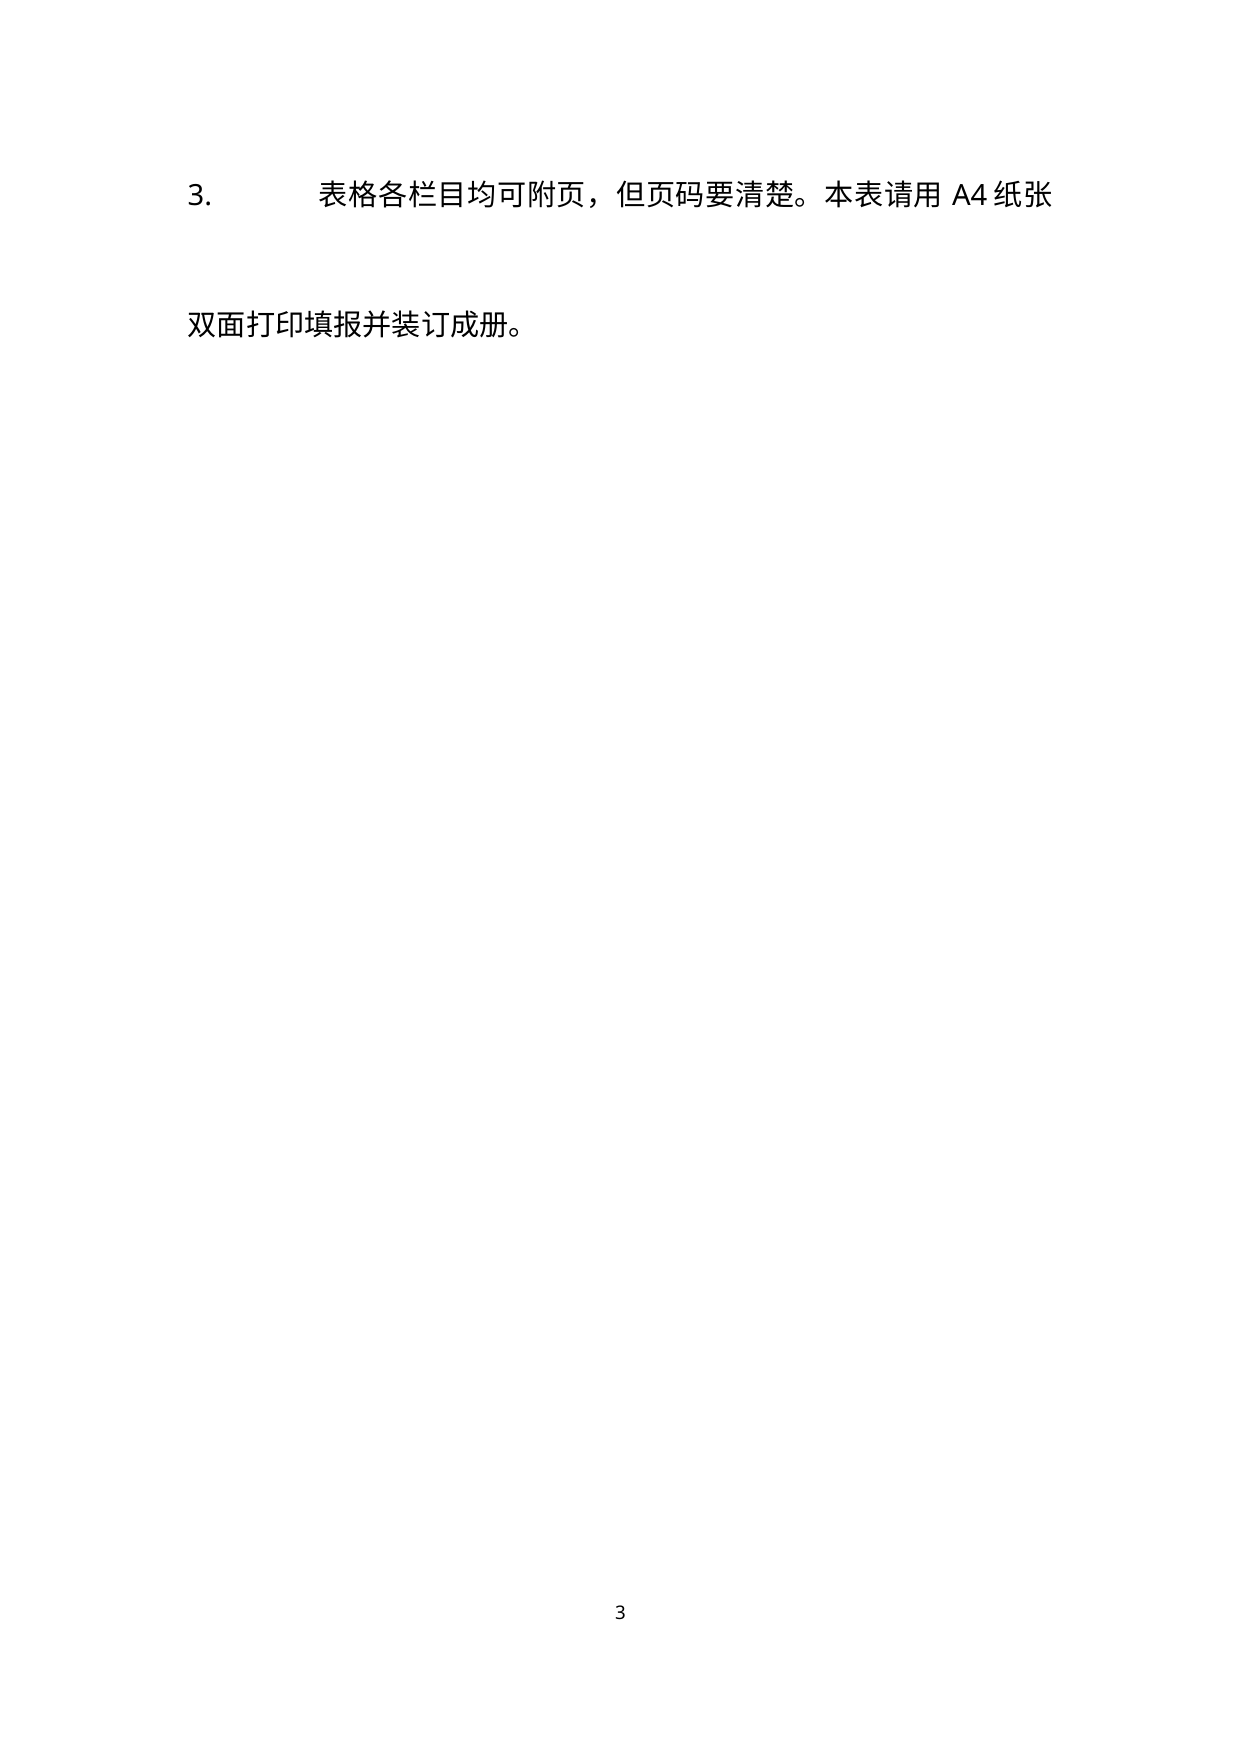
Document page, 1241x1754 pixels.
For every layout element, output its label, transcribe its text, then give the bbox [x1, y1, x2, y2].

list 表格各栏目均可附页，但页码要清楚。本表请用A4纸张双面打印填报并装订成册。 [187, 160, 1053, 355]
